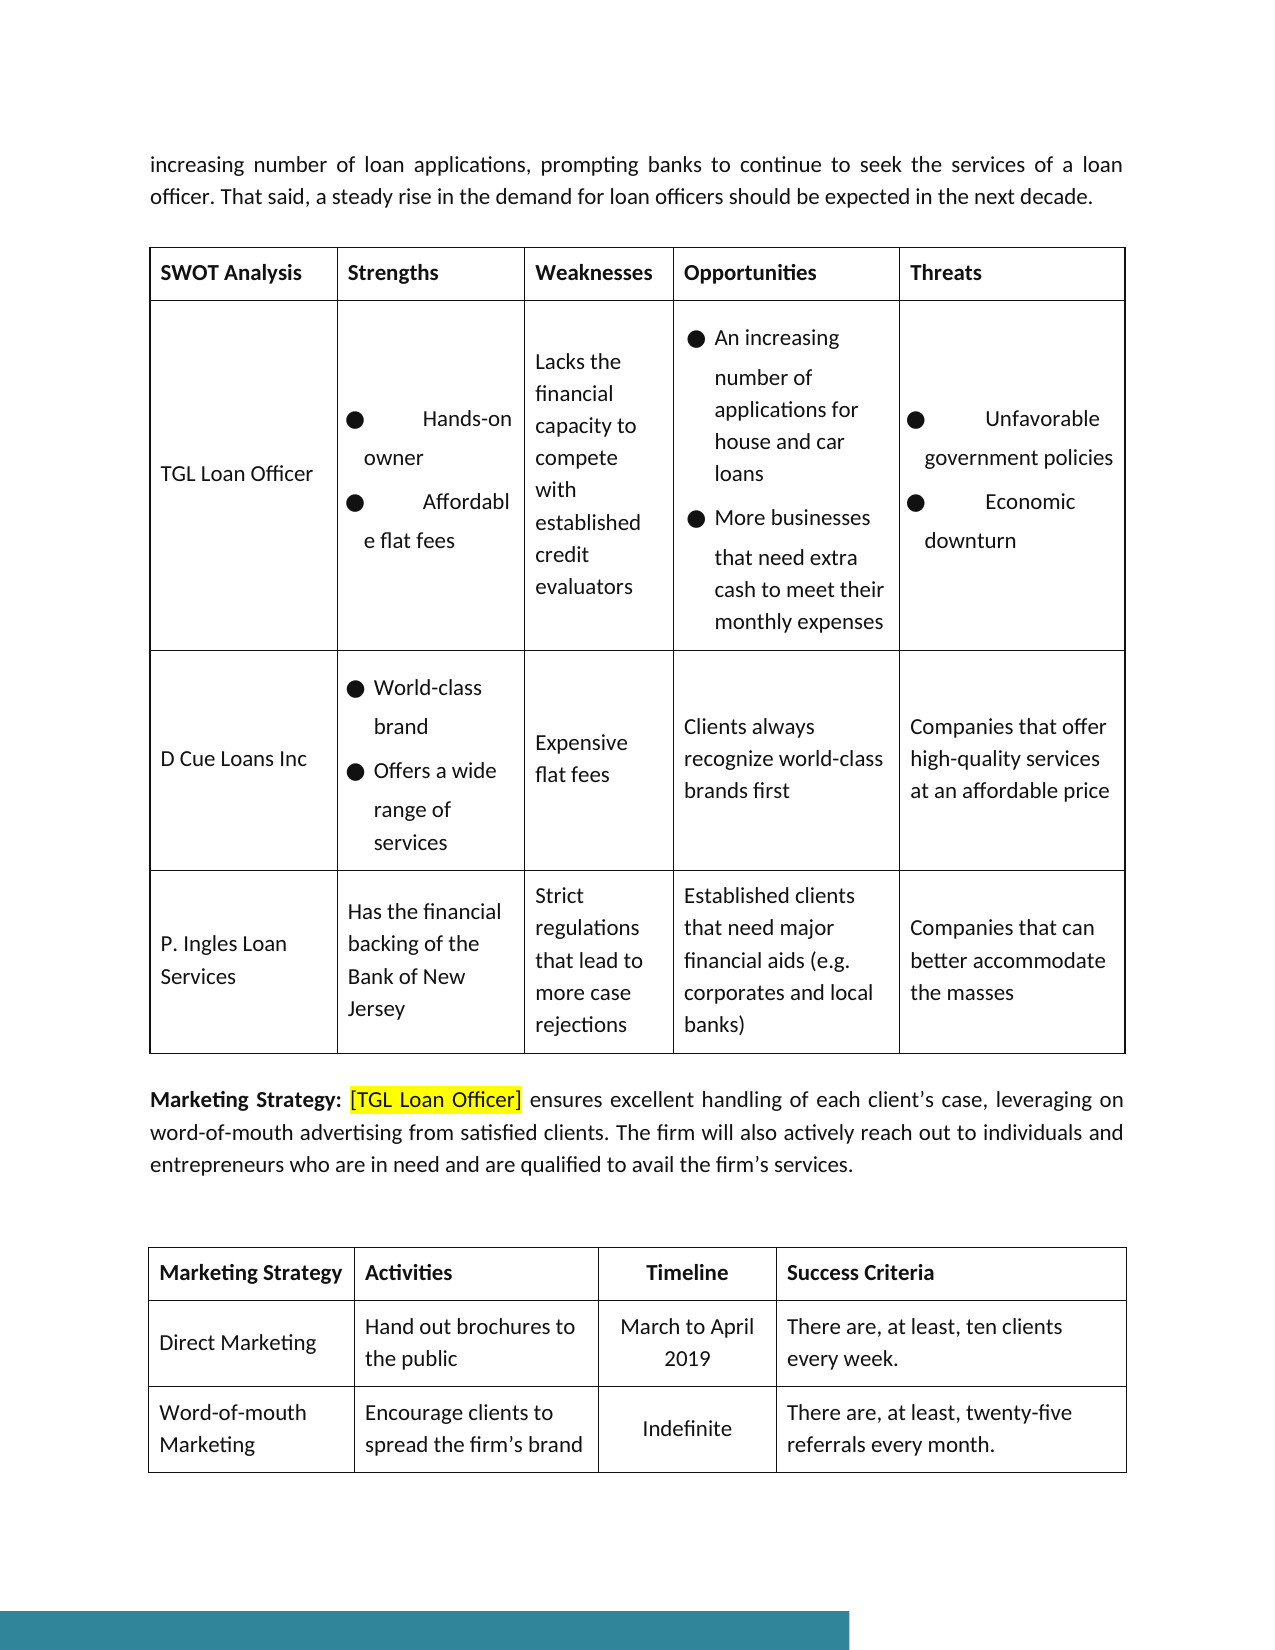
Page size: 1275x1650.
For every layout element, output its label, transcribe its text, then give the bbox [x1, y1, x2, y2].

table_cell D Cue Loans Inc [151, 651, 337, 870]
table_cell Strict regulations that lead to more case rejections [525, 871, 673, 1052]
table_header Opportunities [674, 248, 899, 300]
table_cell Has the financial backing of the Bank of New Jersey [338, 871, 524, 1052]
table_header Strengths [338, 248, 524, 300]
table_header Marketing Strategy [149, 1248, 354, 1300]
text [150, 150, 1125, 210]
table_cell Hand out brochures to the public [355, 1301, 598, 1386]
table_cell Companies that offer high-quality services at an affordable price [900, 651, 1124, 870]
table_cell World-class brand Offers a wide range of services [338, 651, 524, 870]
table_cell Clients always recognize world-class brands first [674, 651, 899, 870]
table_header Threats [900, 248, 1124, 300]
table_cell March to April 2019 [599, 1301, 776, 1386]
table_header Activities [355, 1248, 598, 1300]
table_cell TGL Loan Officer [151, 301, 337, 649]
table_cell Unfavorable government policies Economic downturn [900, 301, 1124, 649]
text Marketing Strategy: [TGL Loan Officer] ensures excellent handling of each client’s case, leveraging on word-of-mouth advertising from satisfied clients. The firm will also actively reach out to individuals and entrepreneurs who are in need and are qualified to avail the firm’s services. [150, 1086, 1125, 1178]
table_cell Hands-on owner Affordable flat fees [338, 301, 524, 649]
table_cell Encourage clients to spread the firm’s brand [355, 1387, 598, 1472]
table_cell P. Ingles Loan Services [151, 871, 337, 1052]
table_header Timeline [599, 1248, 776, 1300]
table_cell An increasing number of applications for house and car loans More businesses that need extra cash to meet their monthly expenses [674, 301, 899, 649]
table_cell Indefinite [599, 1387, 776, 1472]
table_header SWOT Analysis [151, 248, 337, 300]
table_cell Companies that can better accommodate the masses [900, 871, 1124, 1052]
table_header Weaknesses [525, 248, 673, 300]
table_cell Lacks the financial capacity to compete with established credit evaluators [525, 301, 673, 649]
table_cell There are, at least, ten clients every week. [777, 1301, 1126, 1386]
table_cell There are, at least, twenty-five referrals every month. [777, 1387, 1126, 1472]
table_header Success Criteria [777, 1248, 1126, 1300]
table_cell Word-of-mouth Marketing [149, 1387, 354, 1472]
table_cell Established clients that need major financial aids (e.g. corporates and local banks) [674, 871, 899, 1052]
table_cell Direct Marketing [149, 1301, 354, 1386]
table_cell Expensive flat fees [525, 651, 673, 870]
